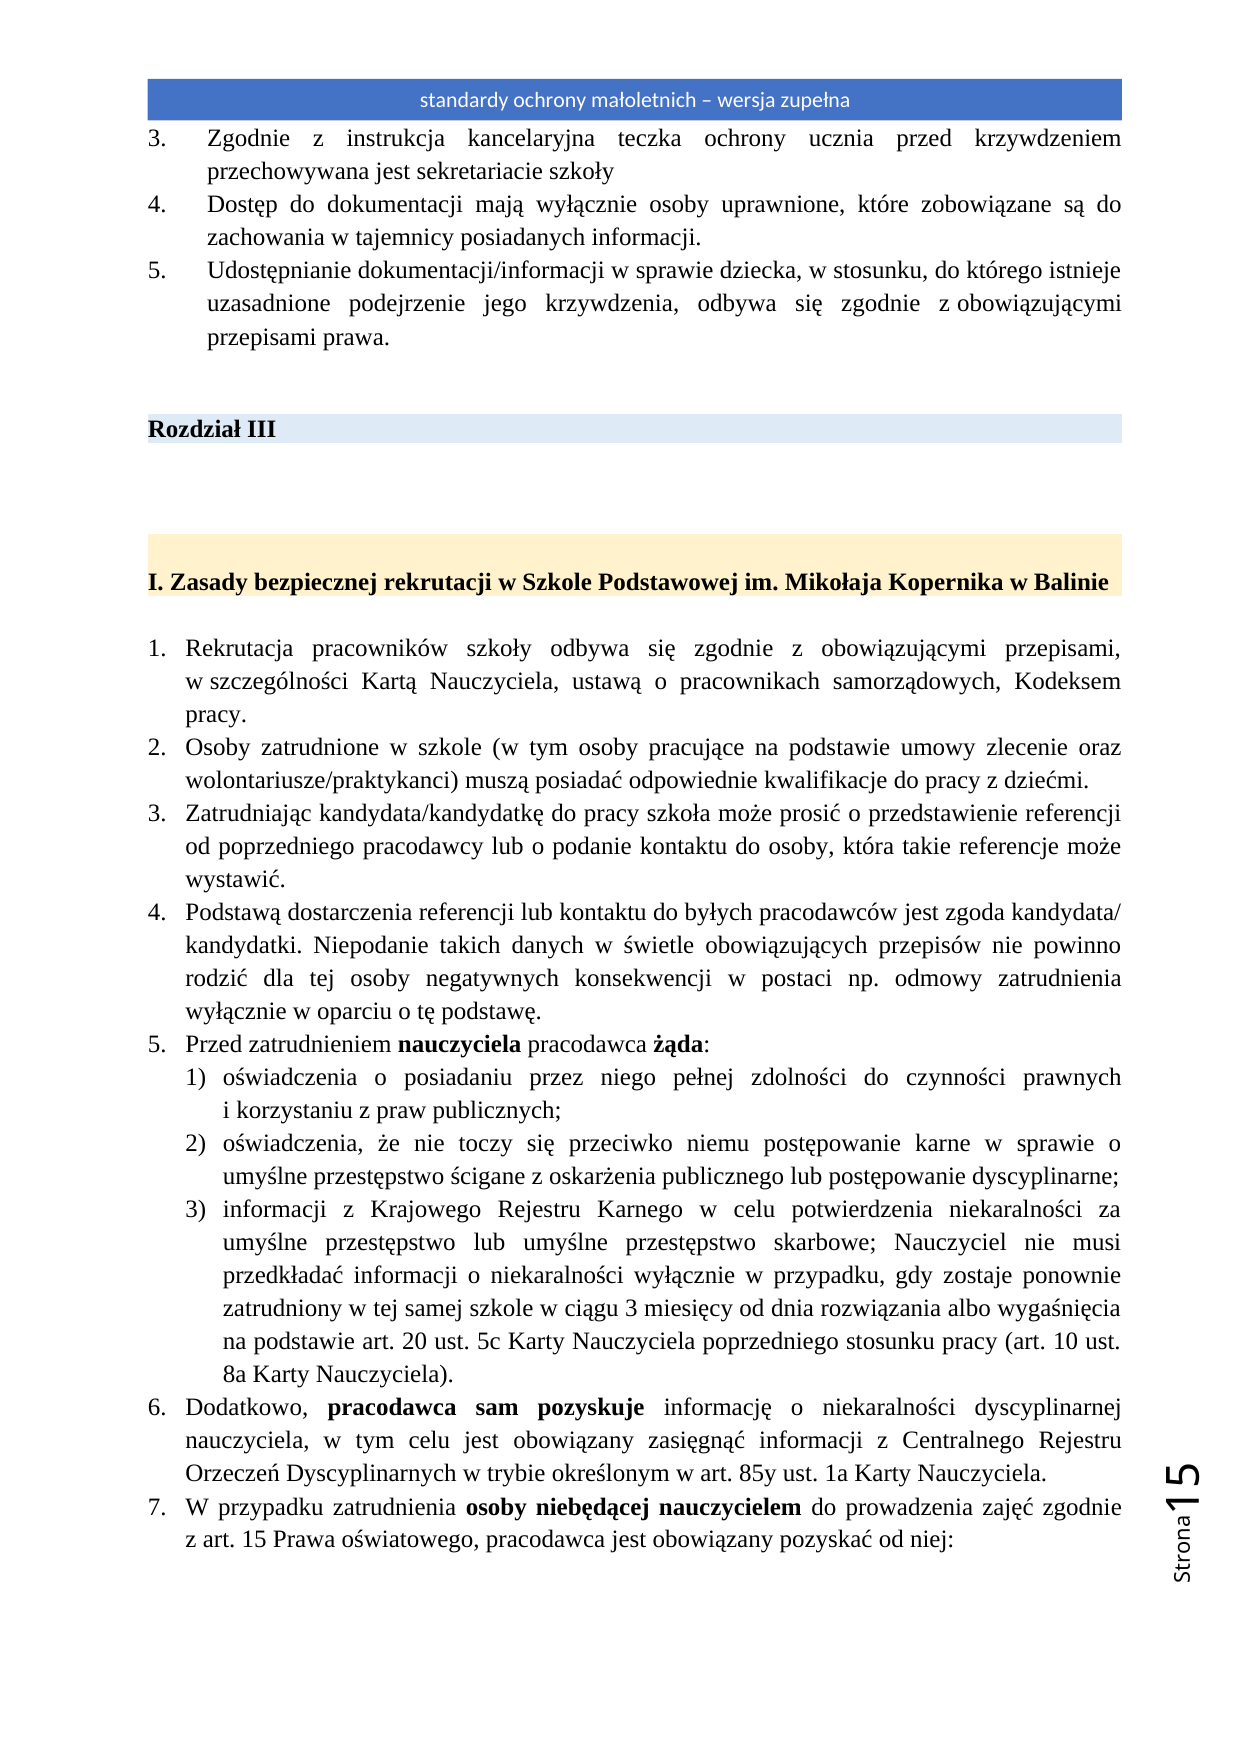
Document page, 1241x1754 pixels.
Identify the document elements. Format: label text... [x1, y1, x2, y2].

list Udostępnianie dokumentacji/informacji w sprawie dziecka, w stosunku, do którego istnieje uzasadnione podejrzenie jego krzywdzenia, odbywa się zgodnie z obowiązującymi przepisami prawa. [148, 256, 1122, 350]
list informacji z Krajowego Rejestru Karnego w celu potwierdzenia niekaralności za umyślne przestępstwo lub umyślne przestępstwo skarbowe; Nauczyciel nie musi przedkładać informacji o niekaralności wyłącznie w przypadku, gdy zostaje ponownie zatrudniony w tej samej szkole w ciągu 3 miesięcy od dnia rozwiązania albo wygaśnięcia na podstawie art. 20 ust. 5c Karty Nauczyciela poprzedniego stosunku pracy (art. 10 ust. 8a Karty Nauczyciela). [185, 1194, 1122, 1388]
text Rozdział III [148, 414, 1122, 443]
list Osoby zatrudnione w szkole (w tym osoby pracujące na podstawie umowy zlecenie oraz wolontariusze/praktykanci) muszą posiadać odpowiednie kwalifikacje do pracy z dziećmi. [148, 732, 1122, 794]
list Zatrudniając kandydata/kandydatkę do pracy szkoła może prosić o przedstawienie referencji od poprzedniego pracodawcy lub o podanie kontaktu do osoby, która takie referencje może wystawić. [148, 798, 1122, 893]
list oświadczenia, że nie toczy się przeciwko niemu postępowanie karne w sprawie o umyślne przestępstwo ścigane z oskarżenia publicznego lub postępowanie dyscyplinarne; [185, 1128, 1122, 1190]
list oświadczenia o posiadaniu przez niego pełnej zdolności do czynności prawnych i korzystaniu z praw publicznych; [185, 1062, 1122, 1124]
list Dodatkowo, pracodawca sam pozyskuje informację o niekaralności dyscyplinarnej nauczyciela, w tym celu jest obowiązany zasięgnąć informacji z Centralnego Rejestru Orzeczeń Dyscyplinarnych w trybie określonym w art. 85y ust. 1a Karty Nauczyciela. [148, 1392, 1122, 1487]
list Przed zatrudnieniem nauczyciela pracodawca żąda: [148, 1029, 1122, 1058]
list Dostęp do dokumentacji mają wyłącznie osoby uprawnione, które zobowiązane są do zachowania w tajemnicy posiadanych informacji. [148, 189, 1122, 251]
list Rekrutacja pracowników szkoły odbywa się zgodnie z obowiązującymi przepisami, w szczególności Kartą Nauczyciela, ustawą o pracownikach samorządowych, Kodeksem pracy. [148, 633, 1122, 728]
text I. Zasady bezpiecznej rekrutacji w Szkole Podstawowej im. Mikołaja Kopernika w Balinie [148, 567, 1122, 596]
list Zgodnie z instrukcja kancelaryjna teczka ochrony ucznia przed krzywdzeniem przechowywana jest sekretariacie szkoły [148, 123, 1122, 185]
list W przypadku zatrudnienia osoby niebędącej nauczycielem do prowadzenia zajęć zgodnie z art. 15 Prawa oświatowego, pracodawca jest obowiązany pozyskać od niej: [148, 1492, 1122, 1553]
list Podstawą dostarczenia referencji lub kontaktu do byłych pracodawców jest zgoda kandydata/ kandydatki. Niepodanie takich danych w świetle obowiązujących przepisów nie powinno rodzić dla tej osoby negatywnych konsekwencji w postaci np. odmowy zatrudnienia wyłącznie w oparciu o tę podstawę. [148, 897, 1122, 1025]
